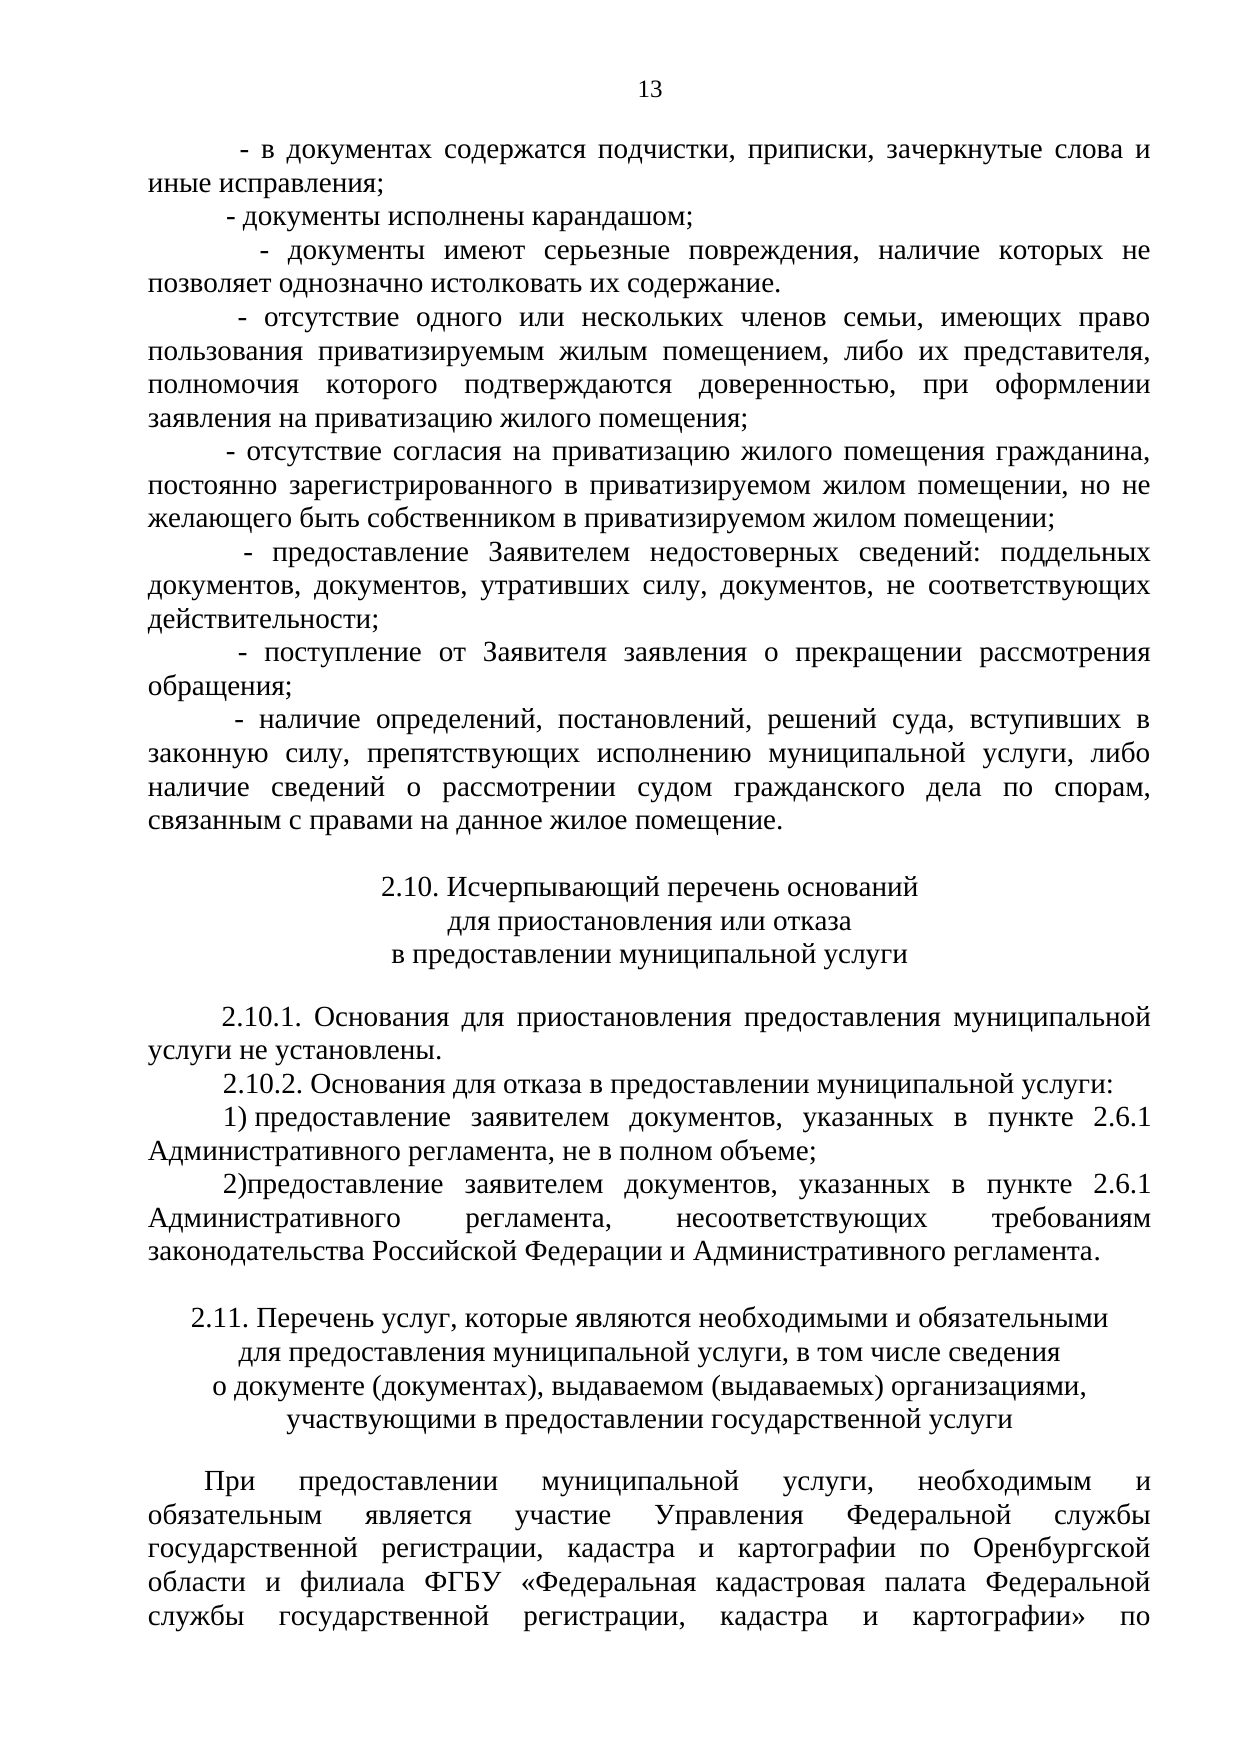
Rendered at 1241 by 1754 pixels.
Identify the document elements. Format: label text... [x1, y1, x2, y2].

text - в документах содержатся подчистки, приписки, зачеркнутые слова и иные исправления; [148, 131, 1152, 198]
text 2.10.1. Основания для приостановления предоставления муниципальной услуги не установлены. [148, 999, 1152, 1066]
text 2)предоставление заявителем документов, указанных в пункте 2.6.1 Административного регламента, несоответствующих требованиям законодательства Российской Федерации и Административного регламента. [148, 1166, 1152, 1267]
text - отсутствие согласия на приватизацию жилого помещения гражданина, постоянно зарегистрированного в приватизируемом жилом помещении, но не желающего быть собственником в приватизируемом жилом помещении; [148, 433, 1152, 534]
text для предоставления муниципальной услуги, в том числе сведения [148, 1334, 1152, 1368]
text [148, 1463, 1152, 1631]
text для приостановления или отказа [148, 903, 1152, 936]
text 2.11. Перечень услуг, которые являются необходимыми и обязательными [148, 1301, 1152, 1334]
text о документе (документах), выдаваемом (выдаваемых) организациями, участвующими в предоставлении государственной услуги [148, 1368, 1152, 1435]
text - поступление от Заявителя заявления о прекращении рассмотрения обращения; [148, 634, 1152, 702]
text - документы исполнены карандашом; [148, 198, 1152, 232]
text - предоставление Заявителем недостоверных сведений: поддельных документов, документов, утративших силу, документов, не соответствующих действительности; [148, 534, 1152, 634]
text 2.10. Исчерпывающий перечень оснований [148, 869, 1152, 903]
text - документы имеют серьезные повреждения, наличие которых не позволяет однозначно истолковать их содержание. [148, 232, 1152, 299]
text - отсутствие одного или нескольких членов семьи, имеющих право пользования приватизируемым жилым помещением, либо их представителя, полномочия которого подтверждаются доверенностью, при оформлении заявления на приватизацию жилого помещения; [148, 299, 1152, 433]
text 1) предоставление заявителем документов, указанных в пункте 2.6.1 Административного регламента, не в полном объеме; [148, 1099, 1152, 1166]
text в предоставлении муниципальной услуги [148, 936, 1152, 970]
text - наличие определений, постановлений, решений суда, вступивших в законную силу, препятствующих исполнению муниципальной услуги, либо наличие сведений о рассмотрении судом гражданского дела по спорам, связанным с правами на данное жилое помещение. [148, 702, 1152, 836]
text 2.10.2. Основания для отказа в предоставлении муниципальной услуги: [148, 1066, 1152, 1099]
